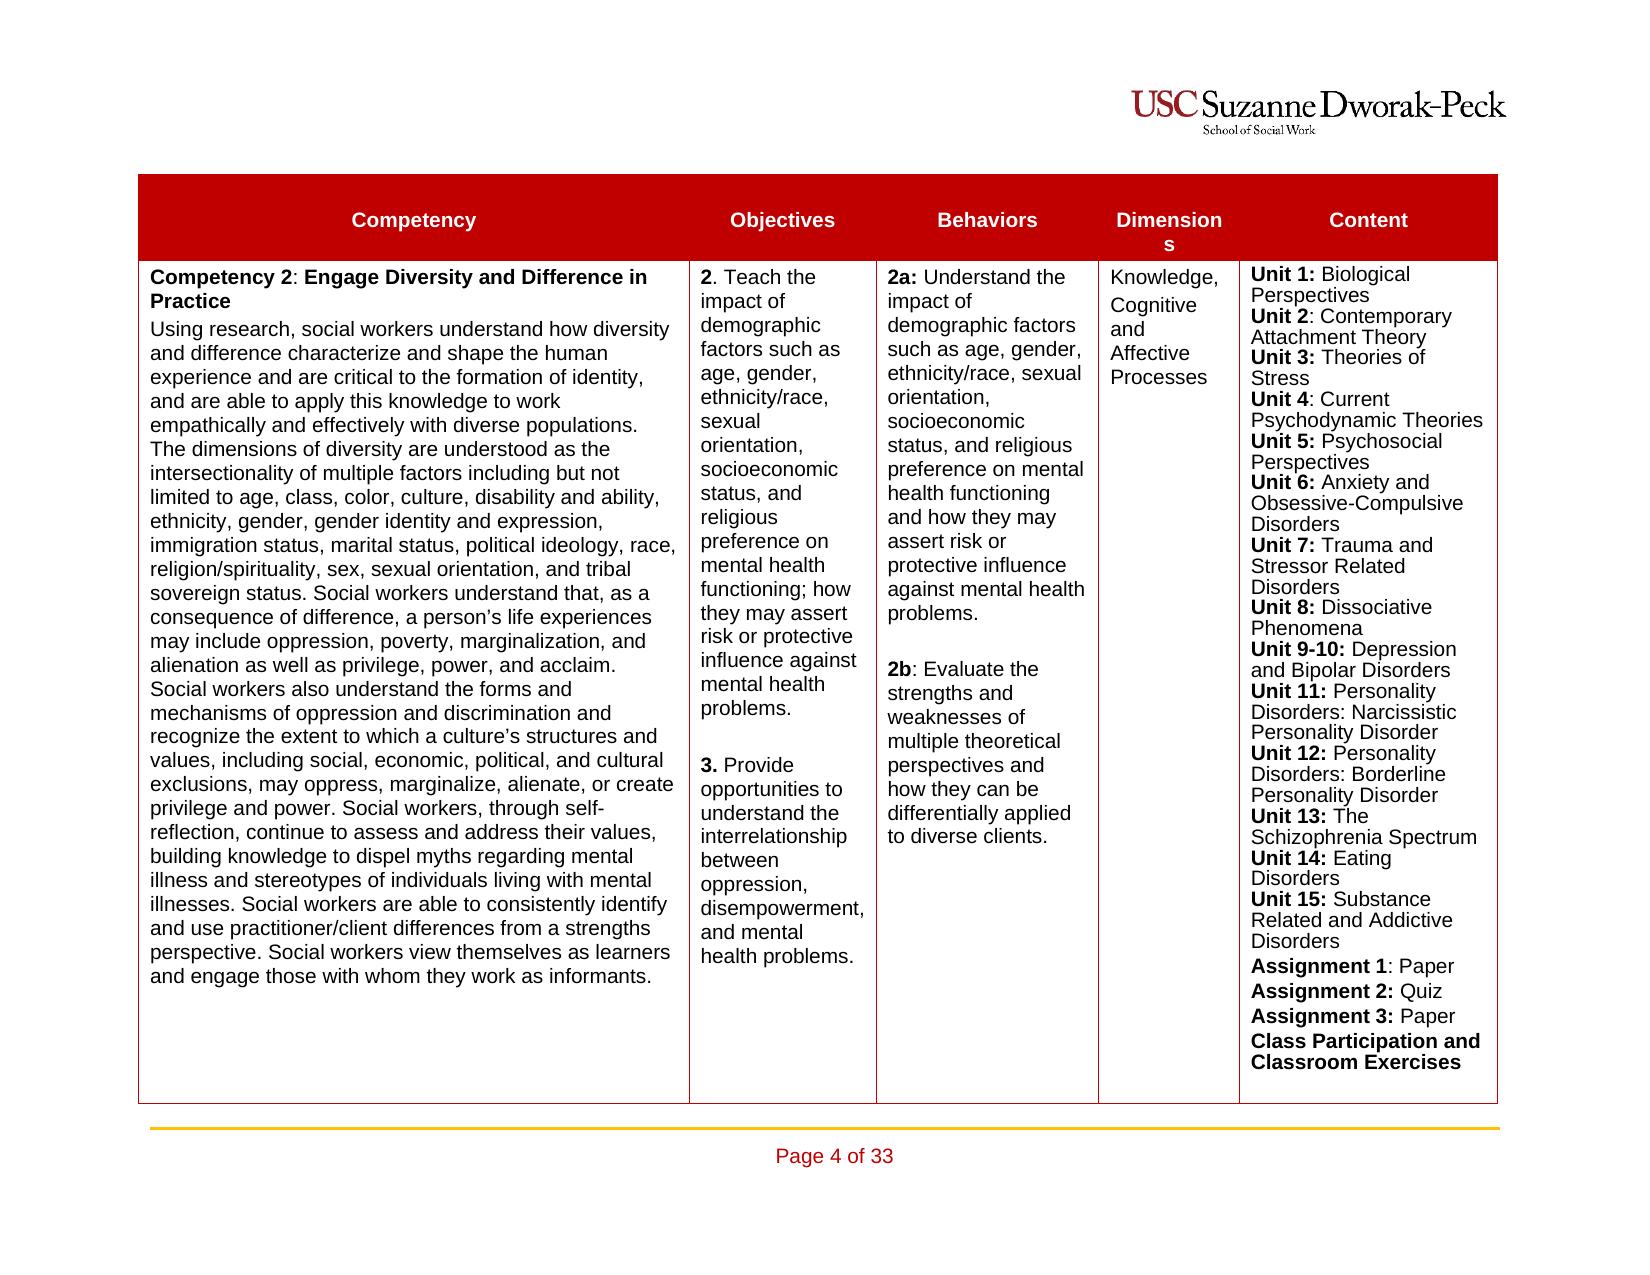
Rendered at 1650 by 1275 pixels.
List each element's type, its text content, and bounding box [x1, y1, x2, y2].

table_header Competency [139, 175, 689, 260]
table_cell Knowledge, Cognitive and Affective Processes [1099, 261, 1239, 1102]
picture [1125, 79, 1519, 142]
table_header Behaviors [877, 175, 1098, 260]
table_header Content [1240, 175, 1497, 260]
table_header Objectives [690, 175, 876, 260]
table_header Dimensions [1099, 175, 1239, 260]
